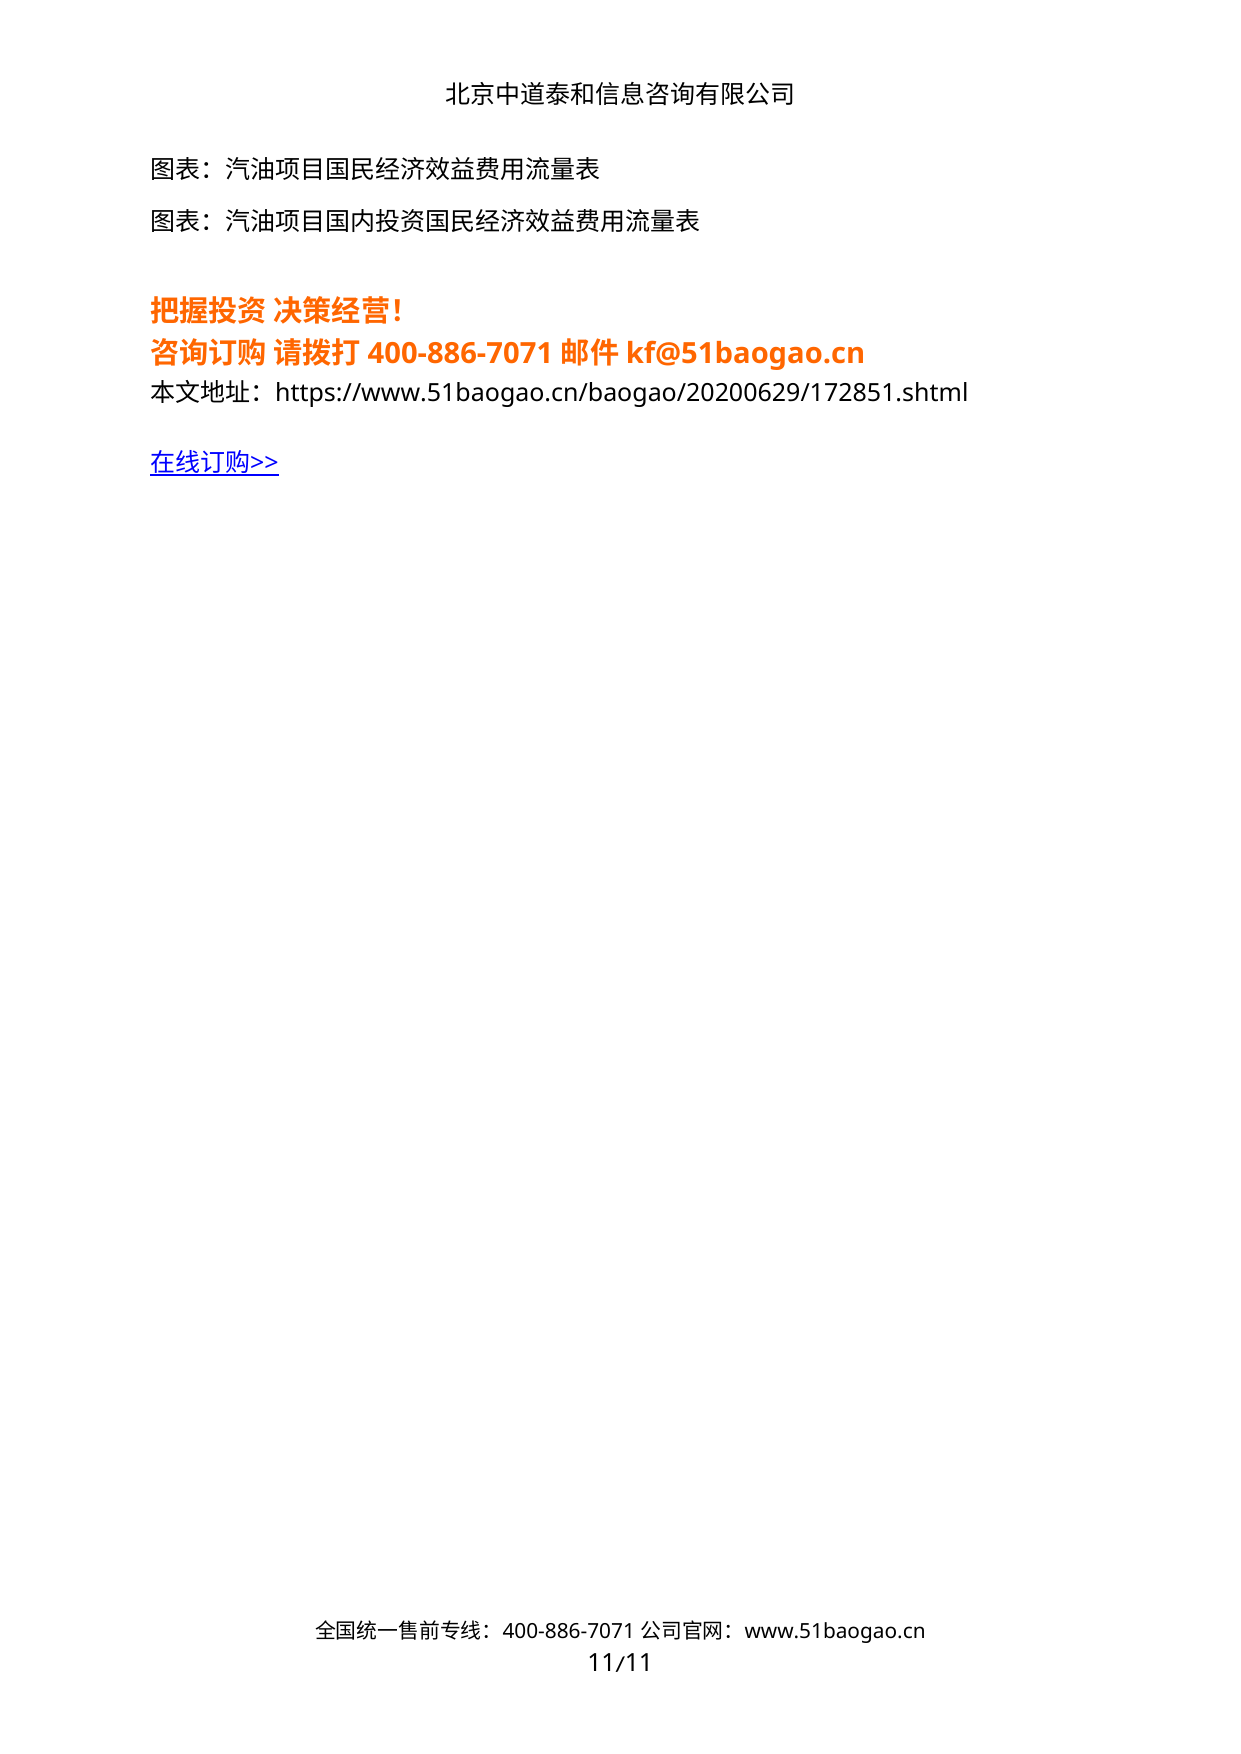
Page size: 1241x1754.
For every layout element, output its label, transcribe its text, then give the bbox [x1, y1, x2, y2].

text 把握投资 决策经营！咨询订购 请拨打 400-886-7071 邮件 kf@51baogao.cn本文地址：https://www.51baogao.cn/baogao/20200629/172851.shtml [150, 254, 1090, 409]
text 在线订购>> [150, 409, 1090, 479]
text 图表：汽油项目国民经济效益费用流量表 [150, 150, 1090, 186]
text 图表：汽油项目国内投资国民经济效益费用流量表 [150, 202, 1090, 238]
